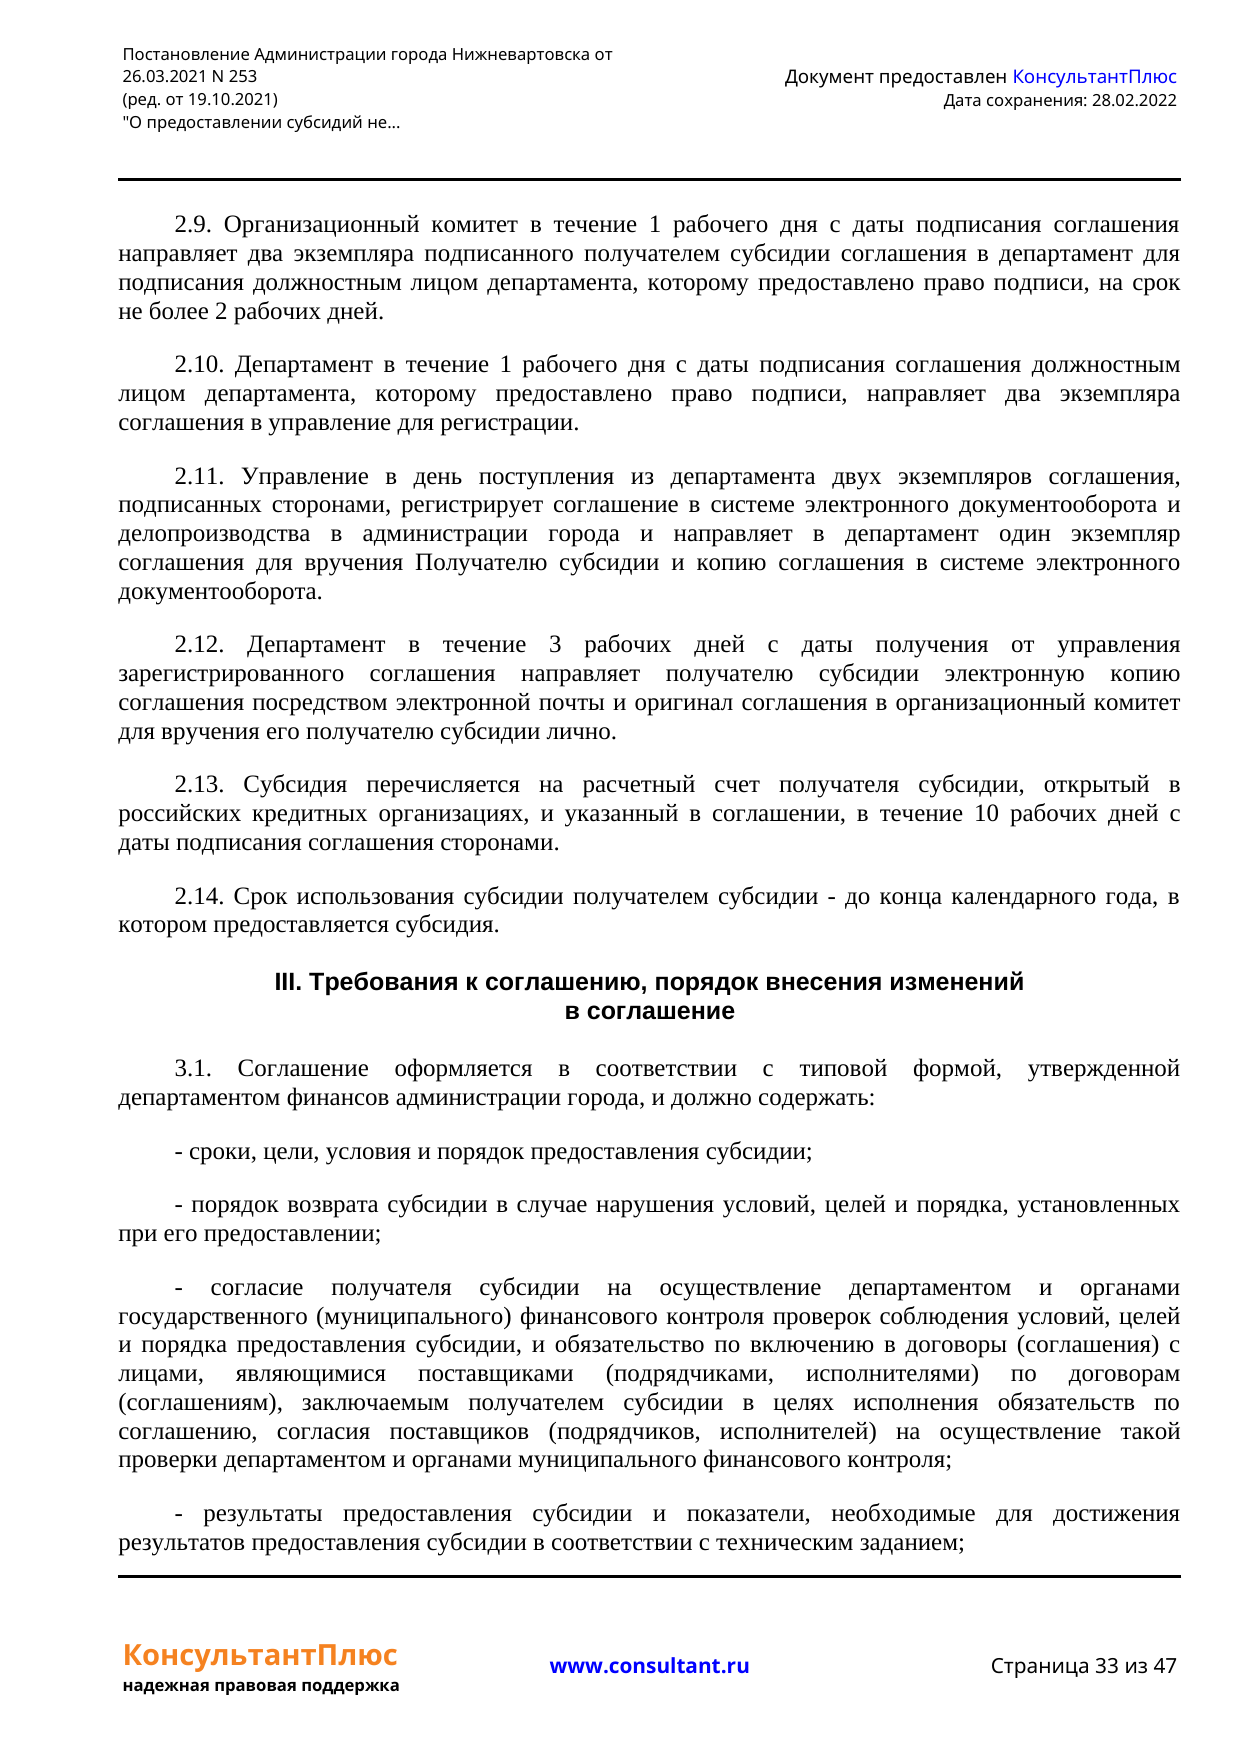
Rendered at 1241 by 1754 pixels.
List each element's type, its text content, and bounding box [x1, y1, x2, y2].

text 2.11. Управление в день поступления из департамента двух экземпляров соглашения, подписанных сторонами, регистрирует соглашение в системе электронного документооборота и делопроизводства в администрации города и направляет в департамент один экземпляр соглашения для вручения Получателю субсидии и копию соглашения в системе электронного документооборота. [118, 461, 1181, 604]
text 2.10. Департамент в течение 1 рабочего дня с даты подписания соглашения должностным лицом департамента, которому предоставлено право подписи, направляет два экземпляра соглашения в управление для регистрации. [118, 349, 1181, 436]
text 2.9. Организационный комитет в течение 1 рабочего дня с даты подписания соглашения направляет два экземпляра подписанного получателем субсидии соглашения в департамент для подписания должностным лицом департамента, которому предоставлено право подписи, на срок не более 2 рабочих дней. [118, 209, 1181, 324]
title в соглашение [118, 996, 1181, 1024]
text - согласие получателя субсидии на осуществление департаментом и органами государственного (муниципального) финансового контроля проверок соблюдения условий, целей и порядка предоставления субсидии, и обязательство по включению в договоры (соглашения) с лицами, являющимися поставщиками (подрядчиками, исполнителями) по договорам (соглашениям), заключаемым получателем субсидии в целях исполнения обязательств по соглашению, согласия поставщиков (подрядчиков, исполнителей) на осуществление такой проверки департаментом и органами муниципального финансового контроля; [118, 1272, 1181, 1473]
text 2.12. Департамент в течение 3 рабочих дней с даты получения от управления зарегистрированного соглашения направляет получателю субсидии электронную копию соглашения посредством электронной почты и оригинал соглашения в организационный комитет для вручения его получателю субсидии лично. [118, 629, 1181, 744]
text 2.13. Субсидия перечисляется на расчетный счет получателя субсидии, открытый в российских кредитных организациях, и указанный в соглашении, в течение 10 рабочих дней с даты подписания соглашения сторонами. [118, 769, 1181, 856]
text - результаты предоставления субсидии и показатели, необходимые для достижения результатов предоставления субсидии в соответствии с техническим заданием; [118, 1498, 1181, 1556]
text - сроки, цели, условия и порядок предоставления субсидии; [118, 1136, 1181, 1164]
text 3.1. Соглашение оформляется в соответствии с типовой формой, утвержденной департаментом финансов администрации города, и должно содержать: [118, 1053, 1181, 1111]
text 2.14. Срок использования субсидии получателем субсидии - до конца календарного года, в котором предоставляется субсидия. [118, 881, 1181, 938]
text - порядок возврата субсидии в случае нарушения условий, целей и порядка, установленных при его предоставлении; [118, 1189, 1181, 1247]
title III. Требования к соглашению, порядок внесения изменений [118, 967, 1181, 996]
